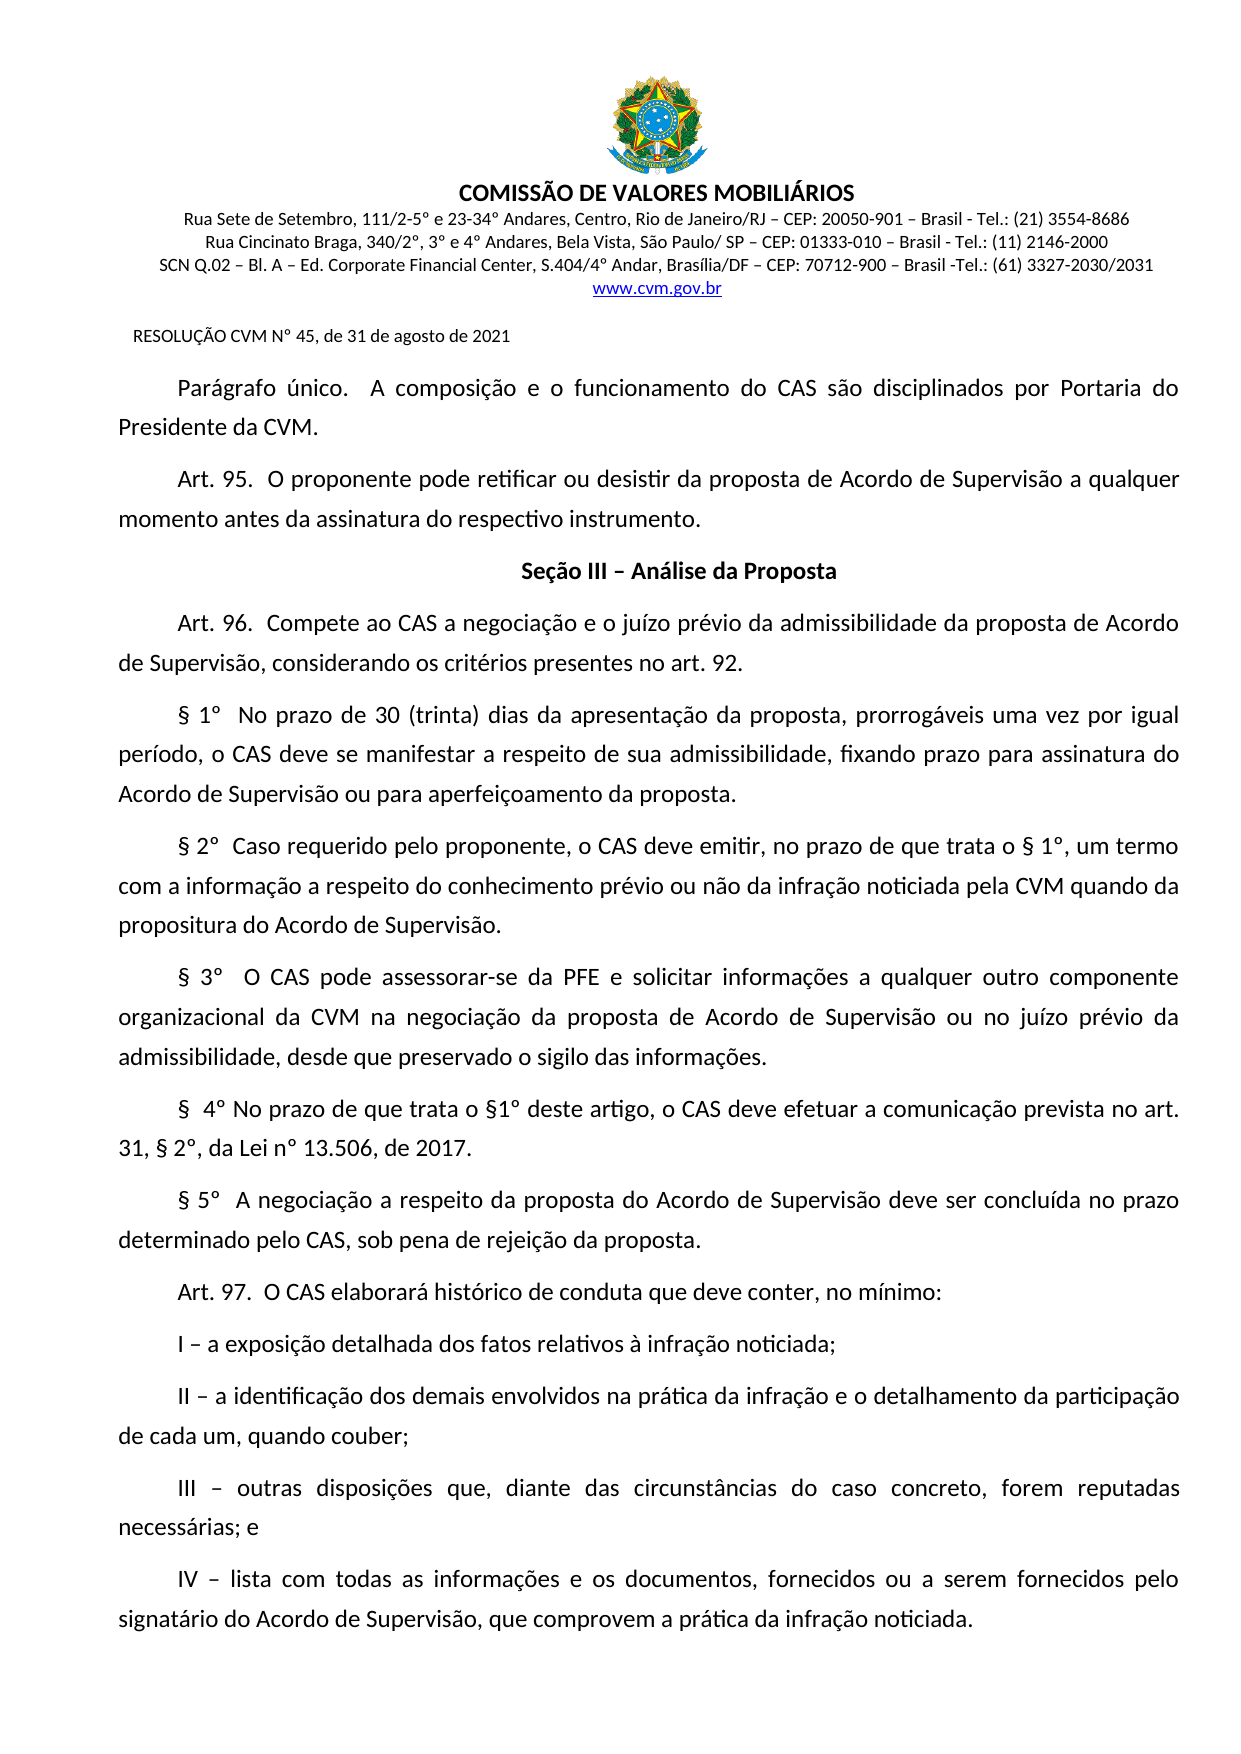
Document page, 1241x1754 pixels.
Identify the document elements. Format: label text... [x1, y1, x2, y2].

text II – a identificação dos demais envolvidos na prática da infração e o detalhamento da participação de cada um, quando couber; [118, 1380, 1181, 1450]
text § 5º A negociação a respeito da proposta do Acordo de Supervisão deve ser concluída no prazo determinado pelo CAS, sob pena de rejeição da proposta. [118, 1184, 1181, 1254]
text I – a exposição detalhada dos fatos relativos à infração noticiada; [118, 1328, 1181, 1359]
text Art. 97. O CAS elaborará histórico de conduta que deve conter, no mínimo: [118, 1276, 1181, 1307]
text § 4º No prazo de que trata o §1º deste artigo, o CAS deve efetuar a comunicação prevista no art. 31, § 2º, da Lei nº 13.506, de 2017. [118, 1093, 1181, 1163]
text Art. 95. O proponente pode retificar ou desistir da proposta de Acordo de Supervisão a qualquer momento antes da assinatura do respectivo instrumento. [118, 464, 1181, 534]
text Parágrafo único. A composição e o funcionamento do CAS são disciplinados por Portaria do Presidente da CVM. [118, 372, 1181, 442]
text § 2º Caso requerido pelo proponente, o CAS deve emitir, no prazo de que trata o § 1º, um termo com a informação a respeito do conhecimento prévio ou não da infração noticiada pela CVM quando da propositura do Acordo de Supervisão. [118, 830, 1181, 940]
text IV – lista com todas as informações e os documentos, fornecidos ou a serem fornecidos pelo signatário do Acordo de Supervisão, que comprovem a prática da infração noticiada. [118, 1564, 1181, 1634]
text III – outras disposições que, diante das circunstâncias do caso concreto, forem reputadas necessárias; e [118, 1472, 1181, 1542]
text Art. 96. Compete ao CAS a negociação e o juízo prévio da admissibilidade da proposta de Acordo de Supervisão, considerando os critérios presentes no art. 92. [118, 607, 1181, 677]
text § 1º No prazo de 30 (trinta) dias da apresentação da proposta, prorrogáveis uma vez por igual período, o CAS deve se manifestar a respeito de sua admissibilidade, fixando prazo para assinatura do Acordo de Supervisão ou para aperfeiçoamento da proposta. [118, 699, 1181, 809]
text § 3º O CAS pode assessorar-se da PFE e solicitar informações a qualquer outro componente organizacional da CVM na negociação da proposta de Acordo de Supervisão ou no juízo prévio da admissibilidade, desde que preservado o sigilo das informações. [118, 962, 1181, 1071]
text Seção III – Análise da Proposta [118, 555, 1181, 586]
picture [603, 73, 711, 177]
